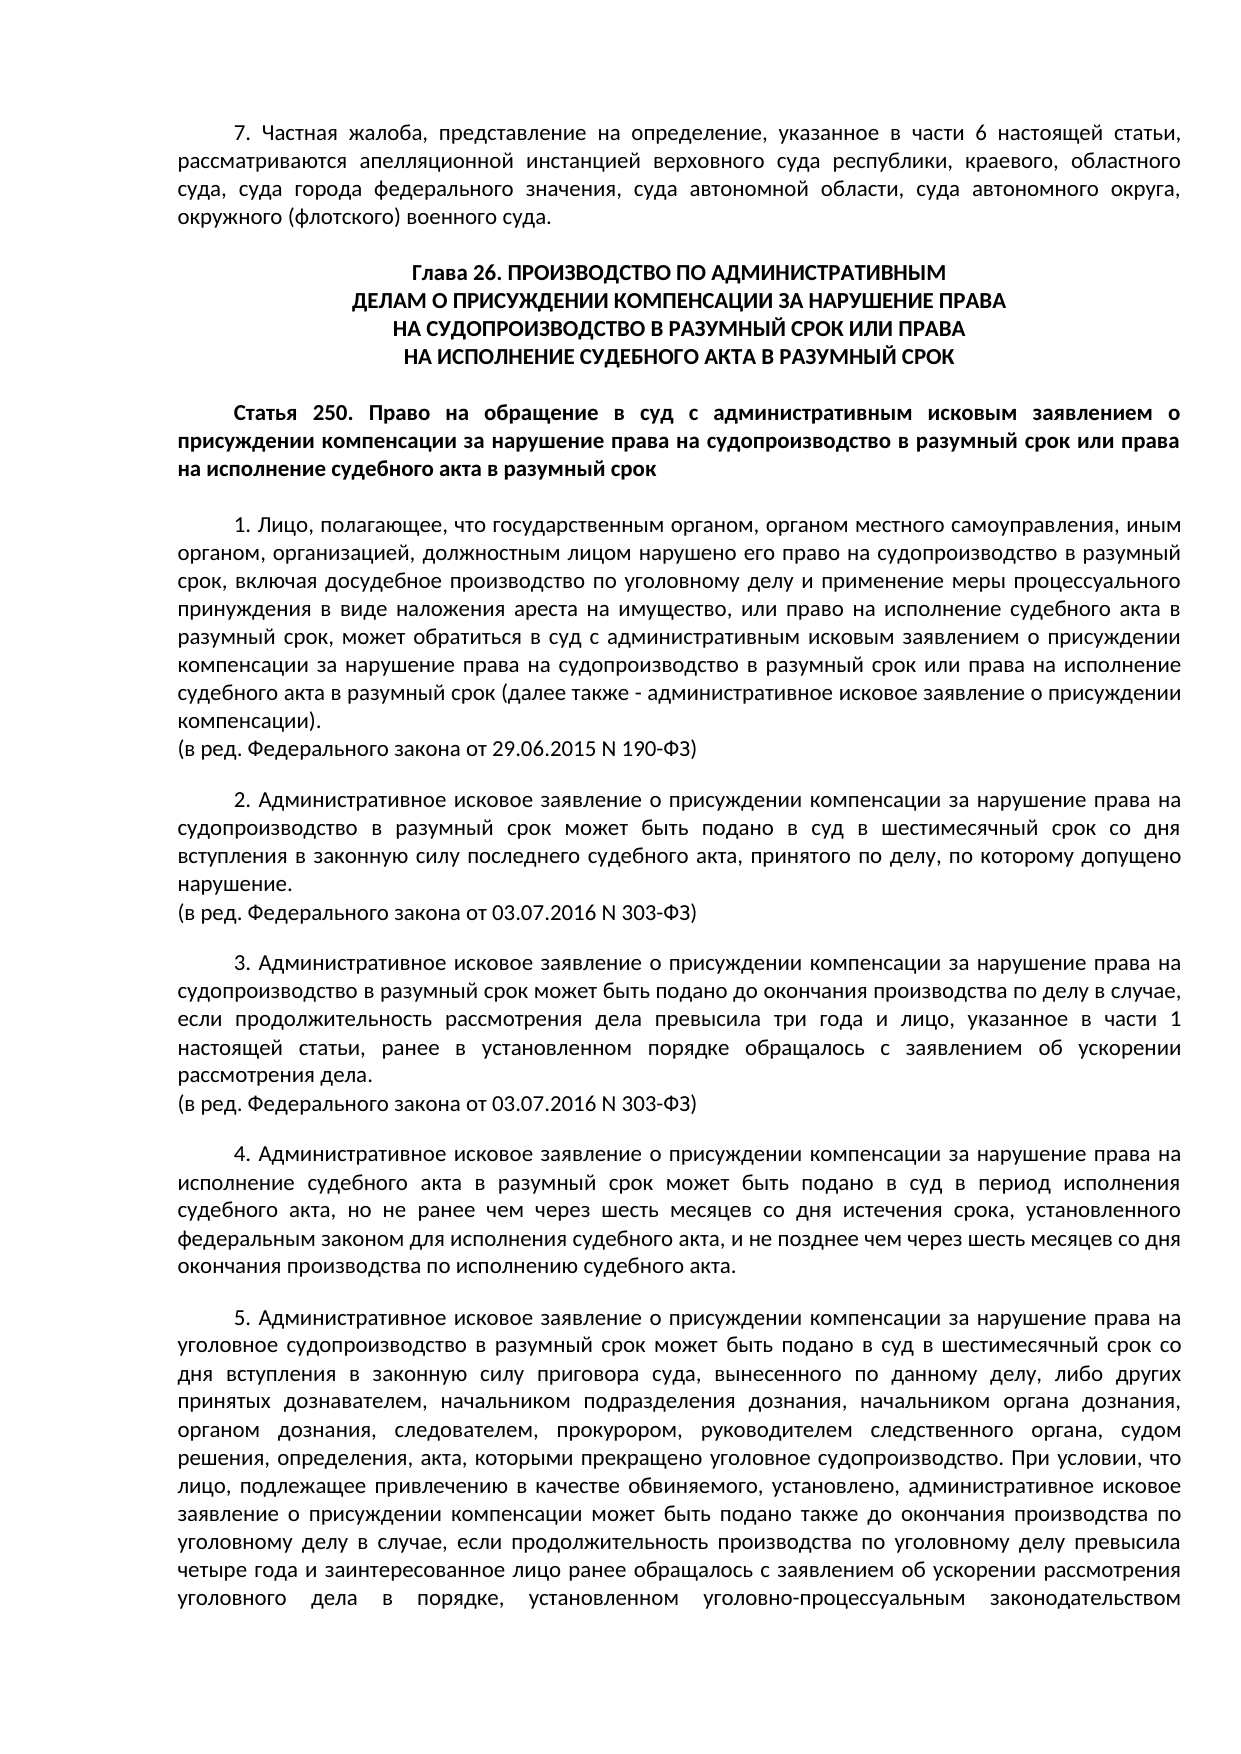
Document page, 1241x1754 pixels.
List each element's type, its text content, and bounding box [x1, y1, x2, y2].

text 7. Частная жалоба, представление на определение, указанное в части 6 настоящей статьи, рассматриваются апелляционной инстанцией верховного суда республики, краевого, областного суда, суда города федерального значения, суда автономной области, суда автономного округа, окружного (флотского) военного суда. [177, 118, 1181, 230]
text 2. Административное исковое заявление о присуждении компенсации за нарушение права на судопроизводство в разумный срок может быть подано в суд в шестимесячный срок со дня вступления в законную силу последнего судебного акта, принятого по делу, по которому допущено нарушение. [177, 786, 1181, 898]
title Глава 26. ПРОИЗВОДСТВО ПО АДМИНИСТРАТИВНЫМ [177, 258, 1181, 286]
title НА СУДОПРОИЗВОДСТВО В РАЗУМНЫЙ СРОК ИЛИ ПРАВА [177, 314, 1181, 342]
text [177, 1303, 1181, 1611]
text (в ред. Федерального закона от 03.07.2016 N 303-ФЗ) [177, 1089, 1181, 1117]
text 3. Административное исковое заявление о присуждении компенсации за нарушение права на судопроизводство в разумный срок может быть подано до окончания производства по делу в случае, если продолжительность рассмотрения дела превысила три года и лицо, указанное в части 1 настоящей статьи, ранее в установленном порядке обращалось с заявлением об ускорении рассмотрения дела. [177, 948, 1181, 1089]
text (в ред. Федерального закона от 29.06.2015 N 190-ФЗ) [177, 734, 1181, 763]
title НА ИСПОЛНЕНИЕ СУДЕБНОГО АКТА В РАЗУМНЫЙ СРОК [177, 342, 1181, 370]
title Статья 250. Право на обращение в суд с административным исковым заявлением о присуждении компенсации за нарушение права на судопроизводство в разумный срок или права на исполнение судебного акта в разумный срок [177, 398, 1181, 482]
text 1. Лицо, полагающее, что государственным органом, органом местного самоуправления, иным органом, организацией, должностным лицом нарушено его право на судопроизводство в разумный срок, включая досудебное производство по уголовному делу и применение меры процессуального принуждения в виде наложения ареста на имущество, или право на исполнение судебного акта в разумный срок, может обратиться в суд с административным исковым заявлением о присуждении компенсации за нарушение права на судопроизводство в разумный срок или права на исполнение судебного акта в разумный срок (далее также - административное исковое заявление о присуждении компенсации). [177, 510, 1181, 734]
text 4. Административное исковое заявление о присуждении компенсации за нарушение права на исполнение судебного акта в разумный срок может быть подано в суд в период исполнения судебного акта, но не ранее чем через шесть месяцев со дня истечения срока, установленного федеральным законом для исполнения судебного акта, и не позднее чем через шесть месяцев со дня окончания производства по исполнению судебного акта. [177, 1139, 1181, 1280]
text (в ред. Федерального закона от 03.07.2016 N 303-ФЗ) [177, 898, 1181, 926]
title ДЕЛАМ О ПРИСУЖДЕНИИ КОМПЕНСАЦИИ ЗА НАРУШЕНИЕ ПРАВА [177, 286, 1181, 314]
